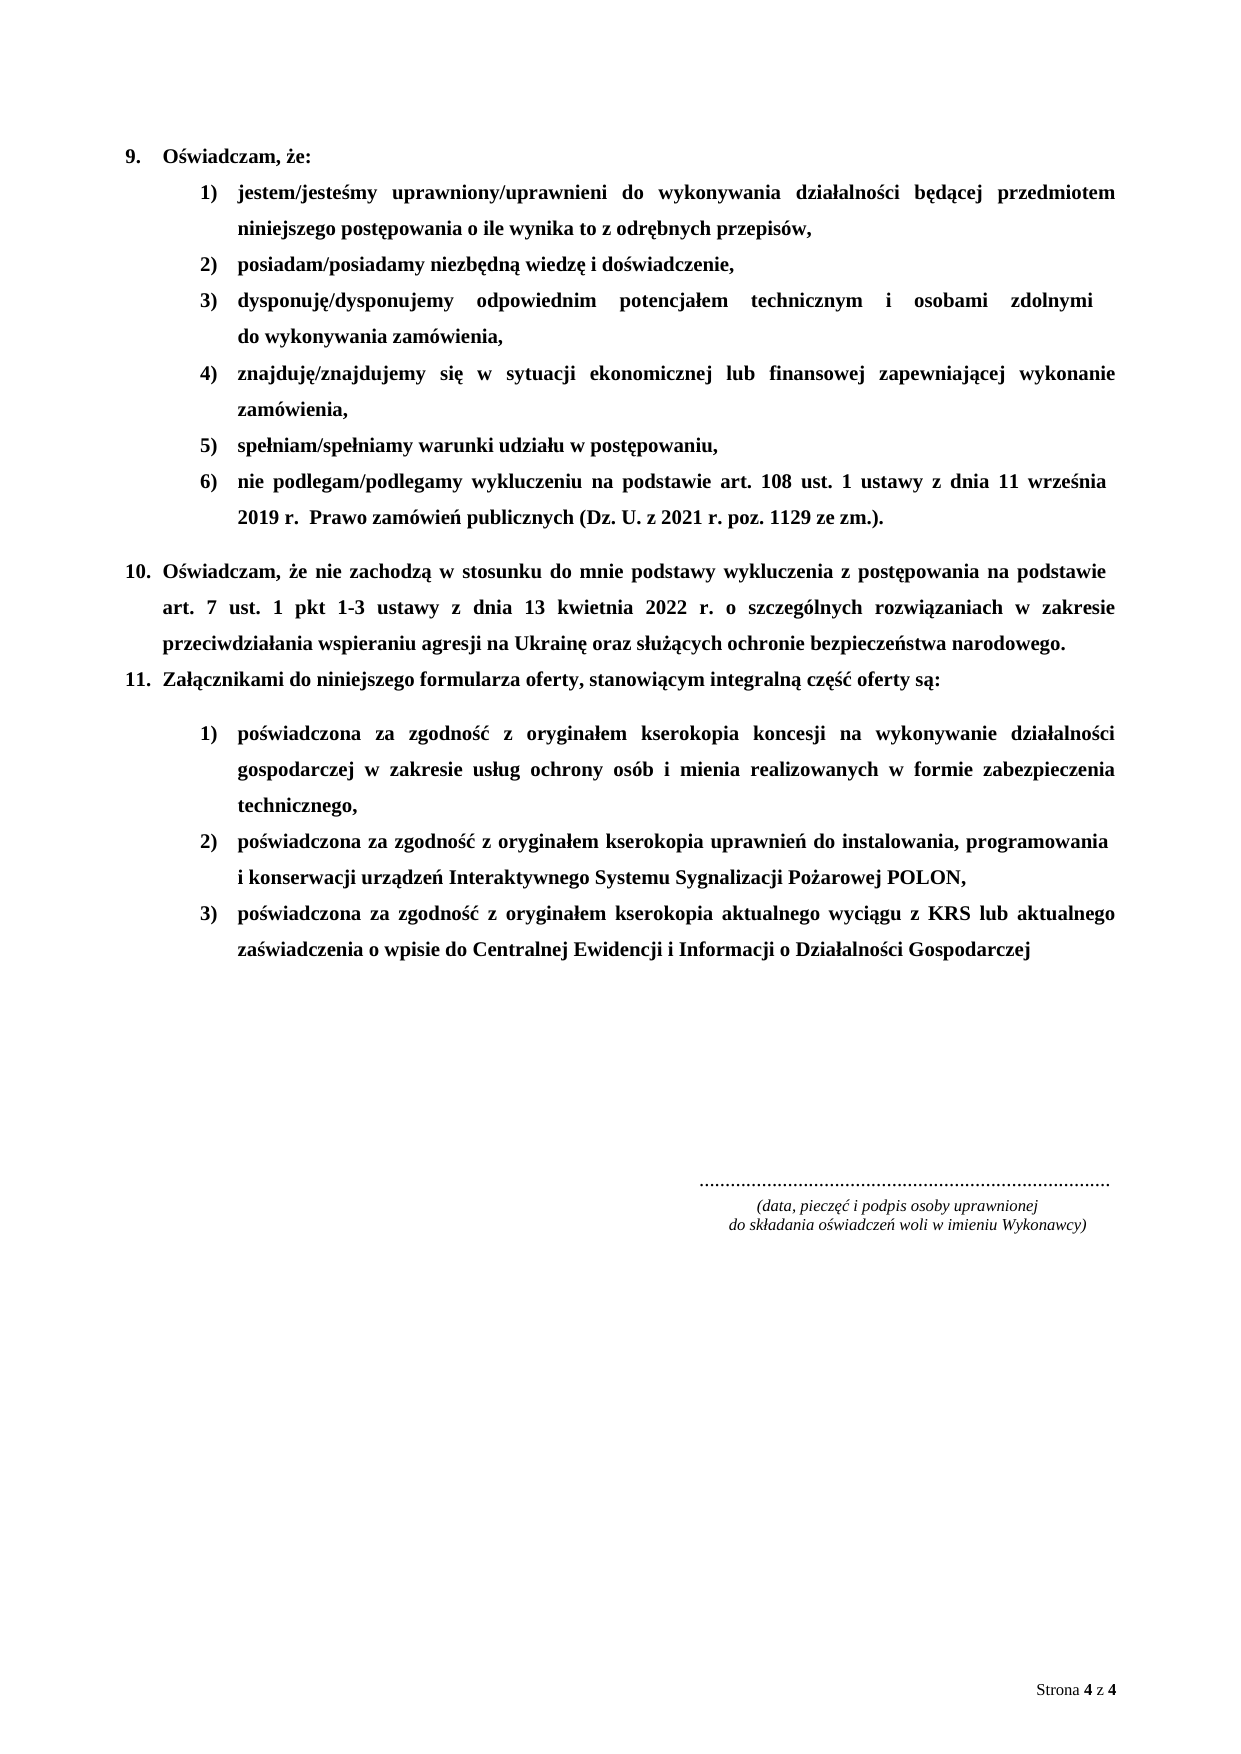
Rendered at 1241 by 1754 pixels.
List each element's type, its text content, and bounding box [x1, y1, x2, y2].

list posiadam/posiadamy niezbędną wiedzę i doświadczenie, [200, 252, 1116, 276]
list dysponuję/dysponujemy odpowiednim potencjałem technicznym i osobami zdolnymi do wykonywania zamówienia, [200, 288, 1116, 348]
list znajduję/znajdujemy się w sytuacji ekonomicznej lub finansowej zapewniającej wykonanie zamówienia, [200, 361, 1116, 421]
list spełniam/spełniamy warunki udziału w postępowaniu, [200, 433, 1116, 457]
list nie podlegam/podlegamy wykluczeniu na podstawie art. 108 ust. 1 ustawy z dnia 11 września 2019 r. Prawo zamówień publicznych (Dz. U. z 2021 r. poz. 1129 ze zm.). [200, 469, 1116, 529]
text (data, pieczęć i podpis osoby uprawnionej do składania oświadczeń woli w imieniu Wykonawcy) [451, 1196, 1116, 1234]
list poświadczona za zgodność z oryginałem kserokopia uprawnień do instalowania, programowania i konserwacji urządzeń Interaktywnego Systemu Sygnalizacji Pożarowej POLON, [200, 829, 1116, 889]
text ............................................................................... [118, 1167, 1116, 1191]
list Oświadczam, że nie zachodzą w stosunku do mnie podstawy wykluczenia z postępowania na podstawie art. 7 ust. 1 pkt 1-3 ustawy z dnia 13 kwietnia 2022 r. o szczególnych rozwiązaniach w zakresie przeciwdziałania wspieraniu agresji na Ukrainę oraz służących ochronie bezpieczeństwa narodowego. [125, 559, 1116, 655]
list jestem/jesteśmy uprawniony/uprawnieni do wykonywania działalności będącej przedmiotem niniejszego postępowania o ile wynika to z odrębnych przepisów, [200, 180, 1116, 240]
list poświadczona za zgodność z oryginałem kserokopia koncesji na wykonywanie działalności gospodarczej w zakresie usług ochrony osób i mienia realizowanych w formie zabezpieczenia technicznego, [200, 721, 1116, 817]
list Oświadczam, że: [125, 144, 1116, 168]
list Załącznikami do niniejszego formularza oferty, stanowiącym integralną część oferty są: [125, 667, 1116, 691]
list poświadczona za zgodność z oryginałem kserokopia aktualnego wyciągu z KRS lub aktualnego zaświadczenia o wpisie do Centralnej Ewidencji i Informacji o Działalności Gospodarczej [200, 901, 1116, 961]
